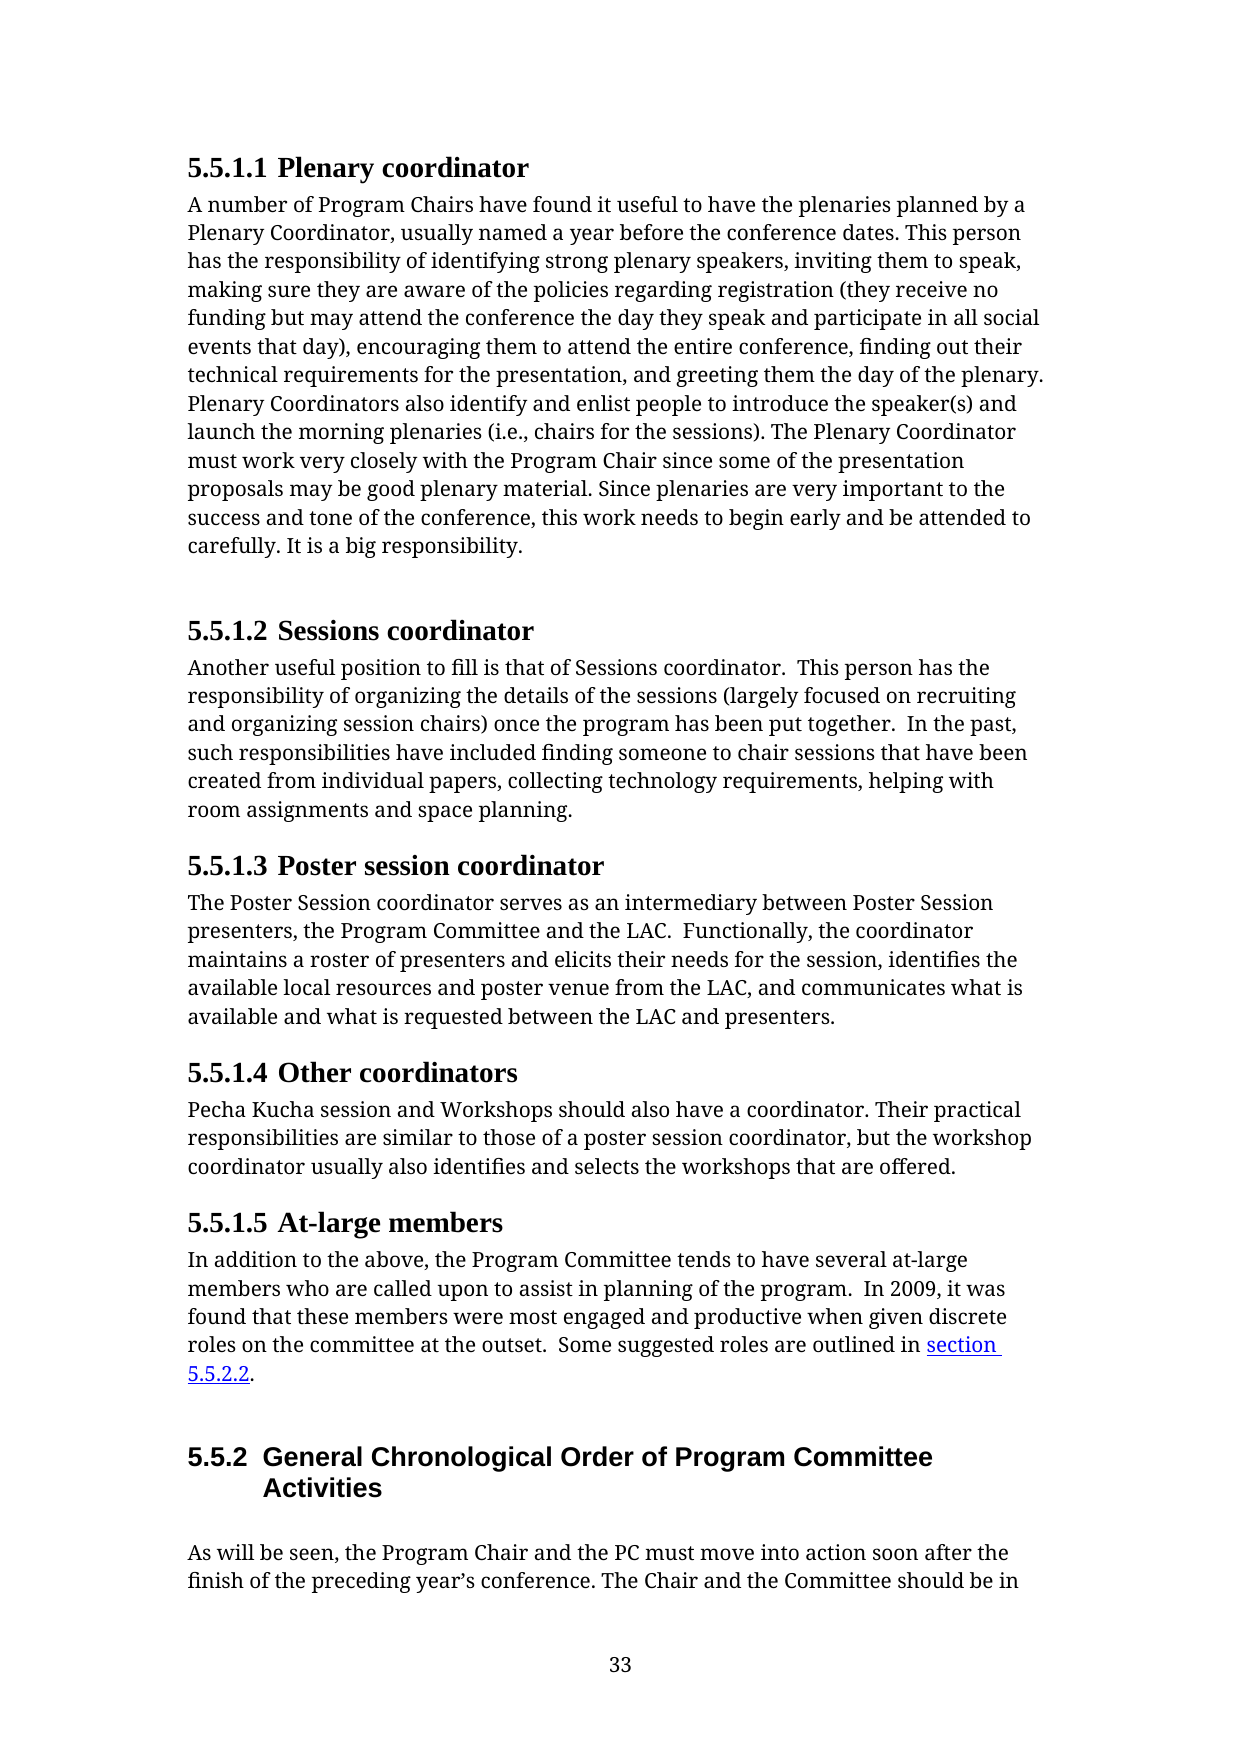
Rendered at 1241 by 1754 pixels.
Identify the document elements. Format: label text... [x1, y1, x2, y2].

subtitle Plenary coordinator [187, 150, 1053, 183]
subtitle Poster session coordinator [187, 848, 1053, 882]
text Pecha Kucha session and Workshops should also have a coordinator. Their practical responsibilities are similar to those of a poster session coordinator, but the workshop coordinator usually also identifies and selects the workshops that are offered. [187, 1095, 1053, 1180]
text In addition to the above, the Program Committee tends to have several at-large members who are called upon to assist in planning of the program. In 2009, it was found that these members were most engaged and productive when given discrete roles on the committee at the outset. Some suggested roles are outlined in section 5.5.2.2. [187, 1245, 1053, 1387]
subtitle Other coordinators [187, 1055, 1053, 1089]
subtitle At-large members [187, 1205, 1053, 1239]
subtitle Sessions coordinator [187, 613, 1053, 646]
text A number of Program Chairs have found it useful to have the plenaries planned by a Plenary Coordinator, usually named a year before the conference dates. This person has the responsibility of identifying strong plenary speakers, inviting them to speak, making sure they are aware of the policies regarding registration (they receive no funding but may attend the conference the day they speak and participate in all social events that day), encouraging them to attend the entire conference, finding out their technical requirements for the presentation, and greeting them the day of the plenary. Plenary Coordinators also identify and enlist people to introduce the speaker(s) and launch the morning plenaries (i.e., chairs for the sessions). The Plenary Coordinator must work very closely with the Program Chair since some of the presentation proposals may be good plenary material. Since plenaries are very important to the success and tone of the conference, this work needs to begin early and be attended to carefully. It is a big responsibility. [187, 190, 1053, 559]
subtitle General Chronological Order of Program Committee Activities [187, 1441, 1053, 1503]
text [187, 1538, 1053, 1595]
text Another useful position to fill is that of Sessions coordinator. This person has the responsibility of organizing the details of the sessions (largely focused on recruiting and organizing session chairs) once the program has been put together. In the past, such responsibilities have included finding someone to chair sessions that have been created from individual papers, collecting technology requirements, helping with room assignments and space planning. [187, 653, 1053, 823]
text The Poster Session coordinator serves as an intermediary between Poster Session presenters, the Program Committee and the LAC. Functionally, the coordinator maintains a roster of presenters and elicits their needs for the session, identifies the available local resources and poster venue from the LAC, and communicates what is available and what is requested between the LAC and presenters. [187, 888, 1053, 1030]
